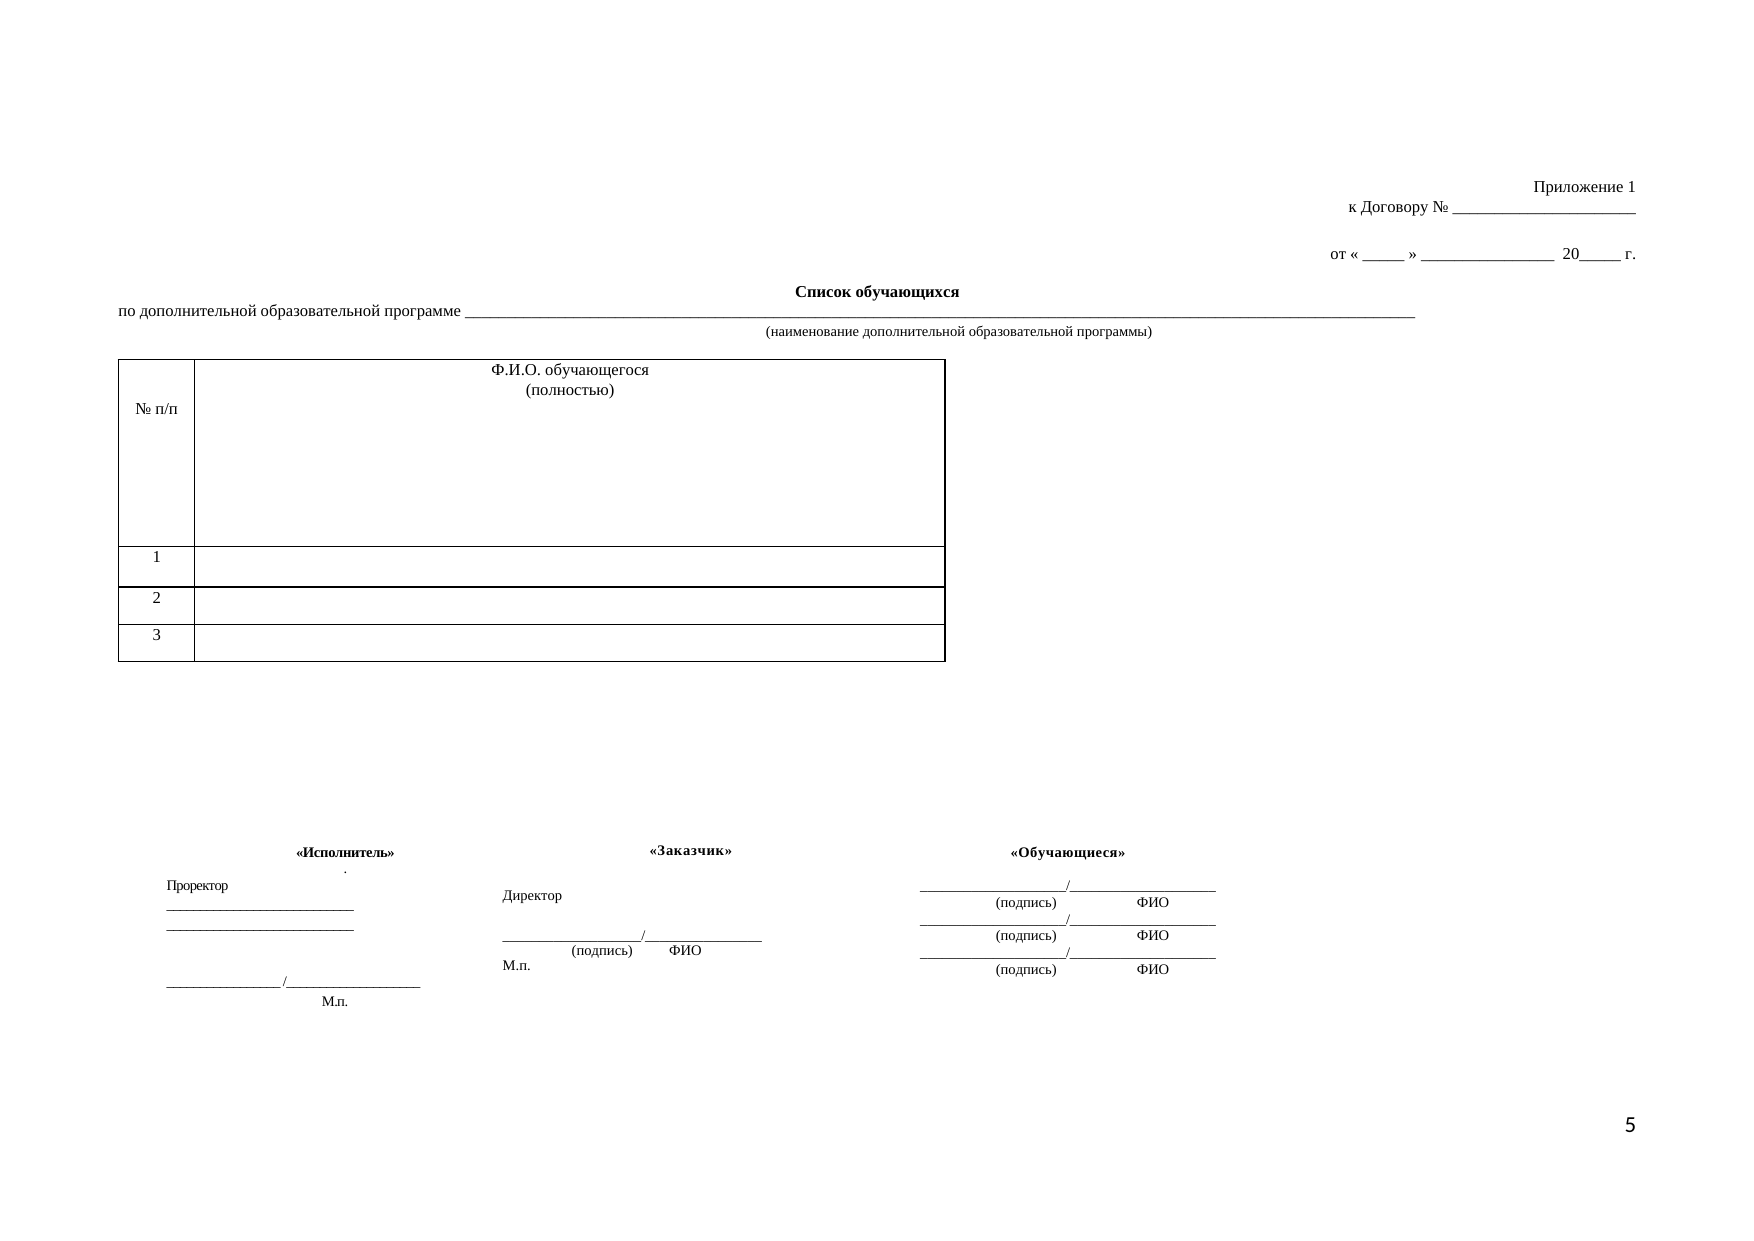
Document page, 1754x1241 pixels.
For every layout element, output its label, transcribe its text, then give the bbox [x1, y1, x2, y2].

text к Договору № ______________________ [118, 196, 1636, 216]
table_cell [195, 625, 944, 661]
table_cell [195, 547, 944, 586]
text от « _____ » ________________ 20_____ г. [118, 243, 1636, 263]
table_header № п/п [119, 360, 194, 546]
table_cell 1 [119, 547, 194, 586]
text (наименование дополнительной образовательной программы) [118, 323, 1636, 340]
table_header «Заказчик» Директор ___________________/________________ (подпись) ФИО М.п. [491, 843, 846, 1168]
table_cell 3 [119, 625, 194, 661]
text Список обучающихся [118, 282, 1636, 301]
table_cell [195, 588, 944, 624]
table_header Ф.И.О. обучающегося (полностью) [195, 360, 944, 546]
text по дополнительной образовательной программе __________________________________________________________________________________________________________________ [118, 301, 1636, 320]
table_header «Обучающиеся» ____________________/____________________ (подпись) ФИО ____________________/____________________ (подпись) ФИО ____________________/____________________ (подпись) ФИО [846, 843, 1246, 1168]
table_cell 2 [119, 588, 194, 624]
text Приложение 1 [118, 177, 1636, 196]
table_header «Исполнитель» . Проректор ____________________________ ____________________________ _________________ /____________________ М.п. [155, 843, 491, 1168]
